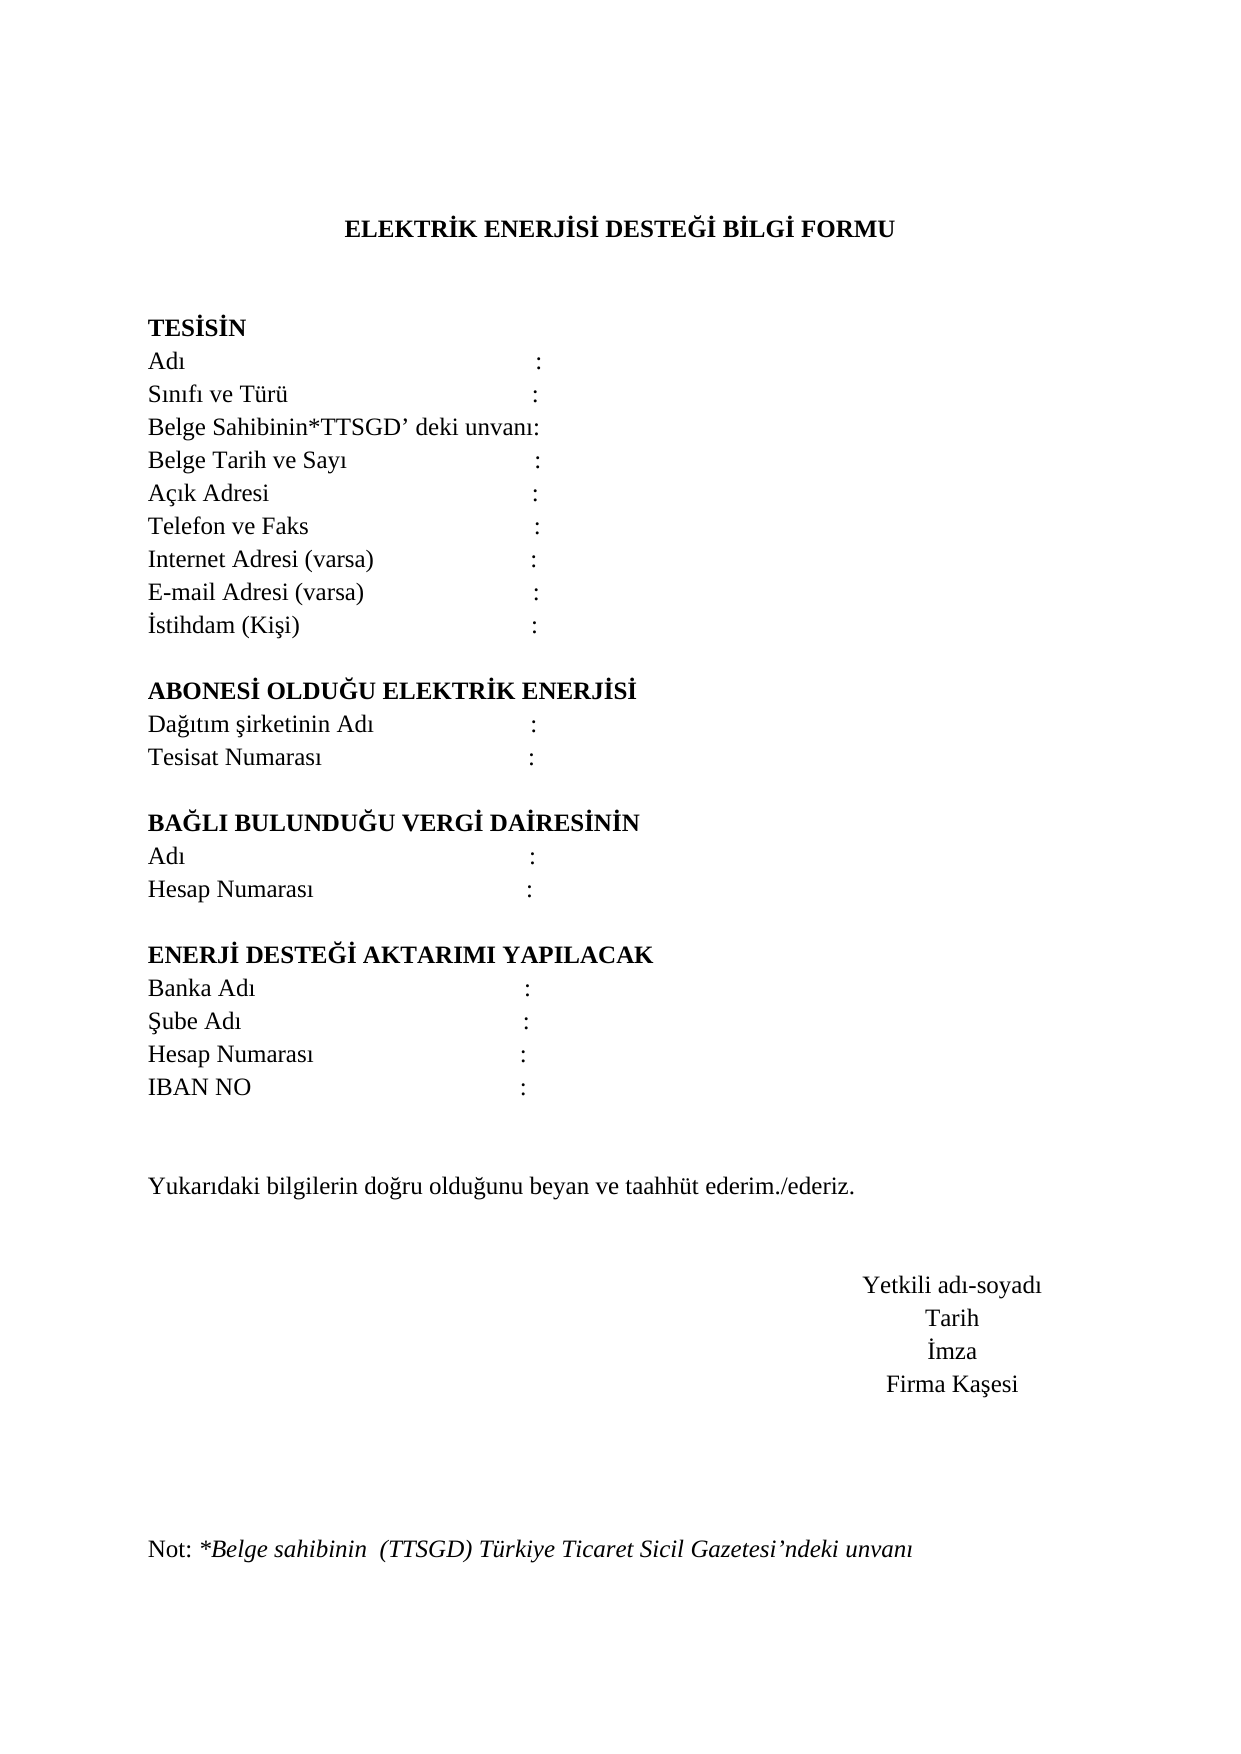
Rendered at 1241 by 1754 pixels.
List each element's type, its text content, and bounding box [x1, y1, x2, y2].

text Hesap Numarası : [148, 1039, 1093, 1068]
text Adı : [148, 841, 1093, 870]
text İstihdam (Kişi) : [148, 610, 1093, 639]
text IBAN NO : [148, 1072, 1093, 1101]
text ELEKTRİK ENERJİSİ DESTEĞİ BİLGİ FORMU [148, 214, 1093, 242]
text Tesisat Numarası : [148, 742, 1093, 771]
text Belge Sahibinin*TTSGD’ deki unvanı: [148, 412, 1093, 441]
text Yetkili adı-soyadı [738, 1270, 1093, 1299]
text BAĞLI BULUNDUĞU VERGİ DAİRESİNİN [148, 808, 1093, 837]
text Yukarıdaki bilgilerin doğru olduğunu beyan ve taahhüt ederim./ederiz. [148, 1171, 1093, 1200]
text Belge Tarih ve Sayı : [148, 445, 1093, 473]
text ABONESİ OLDUĞU ELEKTRİK ENERJİSİ [148, 676, 1093, 705]
text Banka Adı : [148, 973, 1093, 1002]
text Adı : [148, 346, 1093, 374]
text Telefon ve Faks : [148, 511, 1093, 539]
text Not: *Belge sahibinin (TTSGD) Türkiye Ticaret Sicil Gazetesi’ndeki unvanı [148, 1534, 1093, 1563]
text Tarih [811, 1303, 1093, 1332]
text E-mail Adresi (varsa) : [148, 577, 1093, 606]
text ENERJİ DESTEĞİ AKTARIMI YAPILACAK [148, 940, 1093, 969]
text Hesap Numarası : [148, 874, 1093, 903]
text Şube Adı : [148, 1006, 1093, 1035]
text Açık Adresi : [148, 478, 1093, 507]
text Internet Adresi (varsa) : [148, 544, 1093, 573]
text TESİSİN [148, 313, 1093, 341]
text Sınıfı ve Türü : [148, 379, 1093, 407]
text Firma Kaşesi [738, 1369, 1093, 1398]
text Dağıtım şirketinin Adı : [148, 709, 1093, 738]
text İmza [738, 1336, 1093, 1365]
